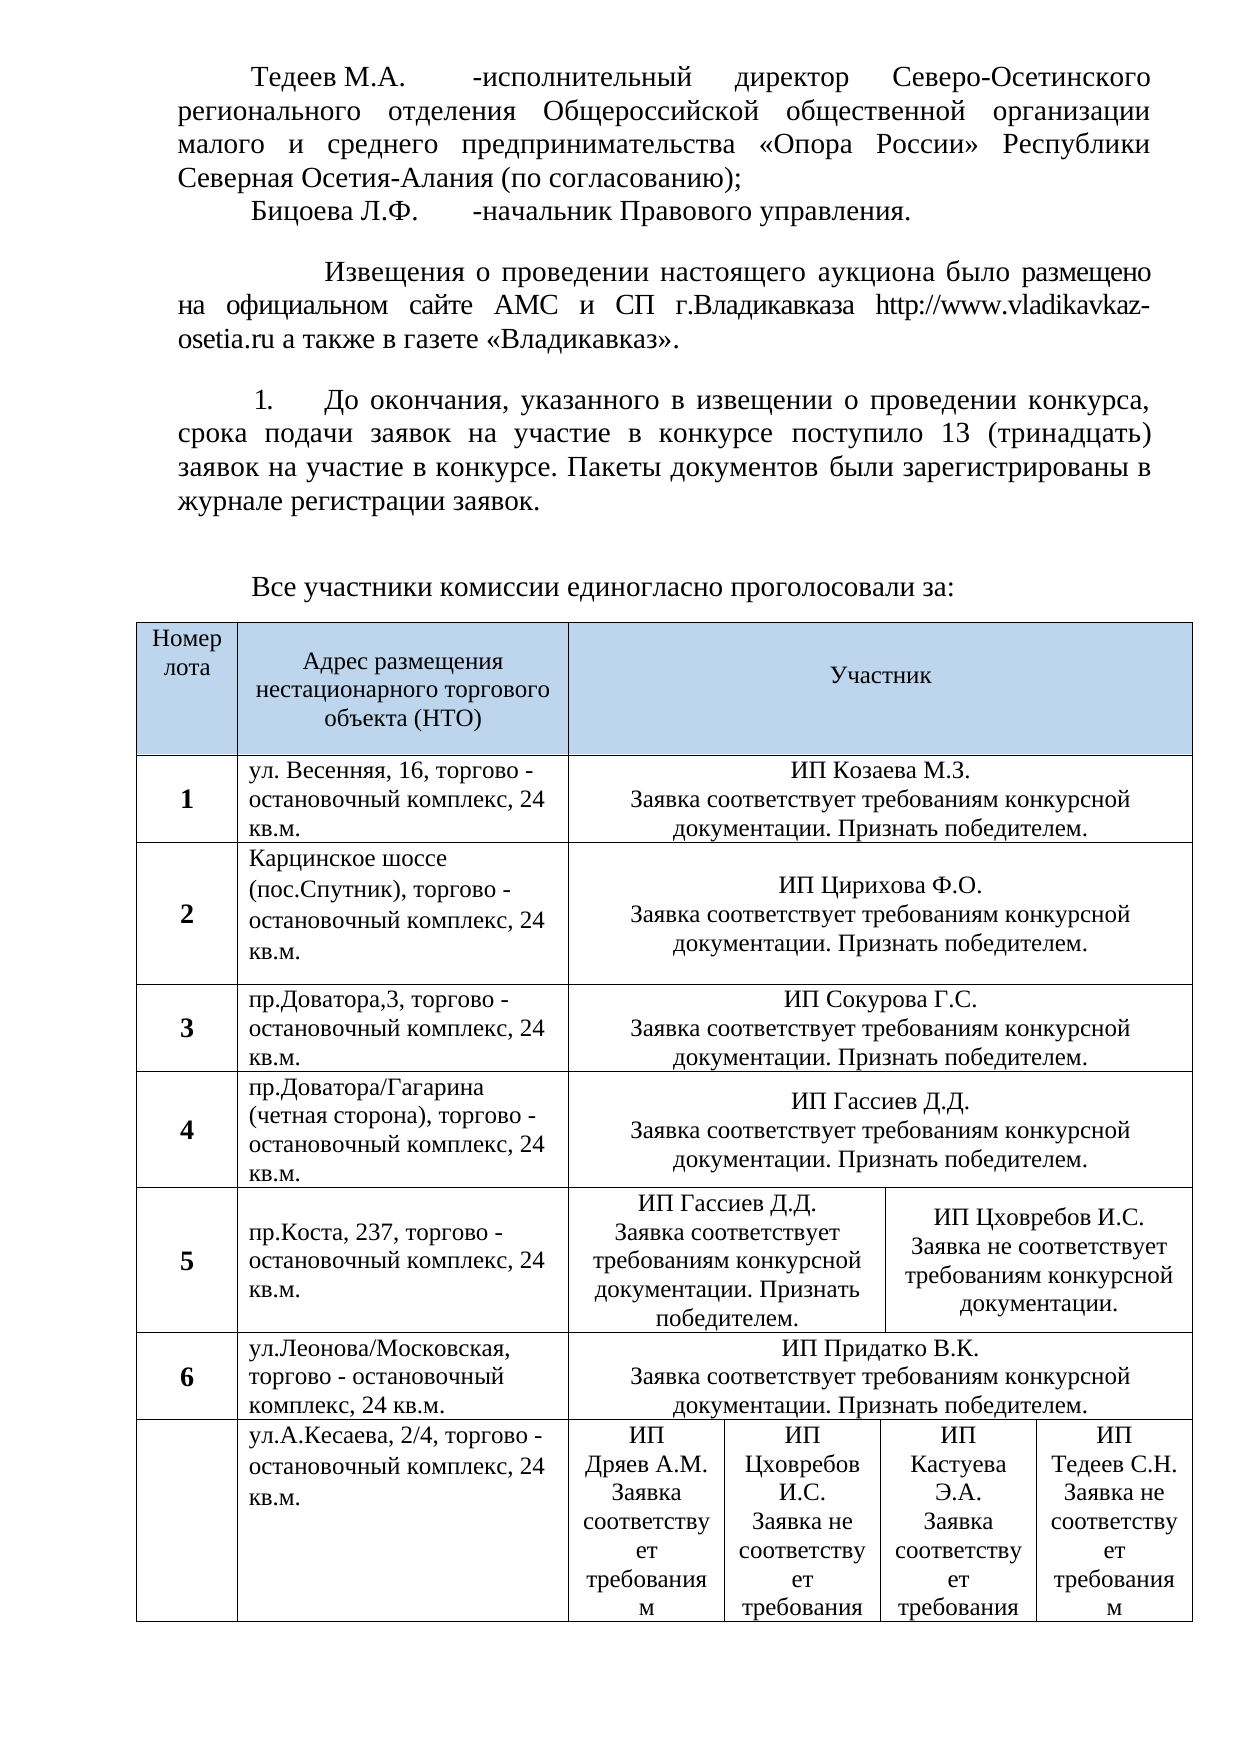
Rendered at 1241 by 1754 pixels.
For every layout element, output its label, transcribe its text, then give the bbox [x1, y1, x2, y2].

table_header Участник [569, 623, 1192, 754]
table_cell Карцинское шоссе (пос.Спутник), торгово - остановочный комплекс, 24 кв.м. [238, 843, 568, 983]
text Бицоева Л.Ф. -начальник Правового управления. [177, 193, 1152, 227]
table_header Адрес размещения нестационарного торгового объекта (НТО) [238, 623, 568, 754]
text Все участники комиссии единогласно проголосовали за: [177, 569, 1152, 603]
table_cell ИП Придатко В.К. Заявка соответствует требованиям конкурсной документации. Признать победителем. [569, 1333, 1192, 1419]
table_cell пр.Доватора,3, торгово - остановочный комплекс, 24 кв.м. [238, 985, 568, 1071]
text Извещения о проведении настоящего аукциона было размещено на официальном сайте АМС и СП г.Владикавказа http://www.vladikavkaz- osetia.ru а также в газете «Владикавказ». [178, 254, 1152, 355]
table_cell 1 [137, 756, 237, 842]
table_cell ИП Гассиев Д.Д. Заявка соответствует требованиям конкурсной документации. Признать победителем. [569, 1188, 885, 1332]
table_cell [881, 1420, 1036, 1621]
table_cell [1037, 1420, 1192, 1621]
table_cell ИП Цховребов И.С. Заявка не соответствует требованиям конкурсной документации. [886, 1188, 1192, 1332]
list До окончания, указанного в извещении о проведении конкурса, срока подачи заявок на участие в конкурсе поступило 13 (тринадцать) заявок на участие в конкурсе. Пакеты документов были зарегистрированы в журнале регистрации заявок. [178, 382, 1152, 517]
table_cell ул.Леонова/Московская, торгово - остановочный комплекс, 24 кв.м. [238, 1333, 568, 1419]
table_cell 3 [137, 985, 237, 1071]
table_cell пр.Доватора/Гагарина (четная сторона), торгово - остановочный комплекс, 24 кв.м. [238, 1072, 568, 1187]
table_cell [238, 1420, 568, 1621]
table_cell ИП Козаева М.З. Заявка соответствует требованиям конкурсной документации. Признать победителем. [569, 756, 1192, 842]
table_cell 5 [137, 1188, 237, 1332]
table_cell ул. Весенняя, 16, торгово - остановочный комплекс, 24 кв.м. [238, 756, 568, 842]
table_cell 2 [137, 843, 237, 983]
table_cell 7 [137, 1420, 237, 1621]
table_cell ИП Цирихова Ф.О. Заявка соответствует требованиям конкурсной документации. Признать победителем. [569, 843, 1192, 983]
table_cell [725, 1420, 880, 1621]
table_cell ИП Сокурова Г.С. Заявка соответствует требованиям конкурсной документации. Признать победителем. [569, 985, 1192, 1071]
table_cell ИП Гассиев Д.Д. Заявка соответствует требованиям конкурсной документации. Признать победителем. [569, 1072, 1192, 1187]
table_cell 6 [137, 1333, 237, 1419]
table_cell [569, 1420, 724, 1621]
table_cell пр.Коста, 237, торгово - остановочный комплекс, 24 кв.м. [238, 1188, 568, 1332]
table_header Номер лота [137, 623, 237, 754]
text Тедеев М.А. -исполнительный директор Северо-Осетинского регионального отделения Общероссийской общественной организации малого и среднего предпринимательства «Опора России» Республики Северная Осетия-Алания (по согласованию); [177, 59, 1152, 193]
table_cell 4 [137, 1072, 237, 1187]
